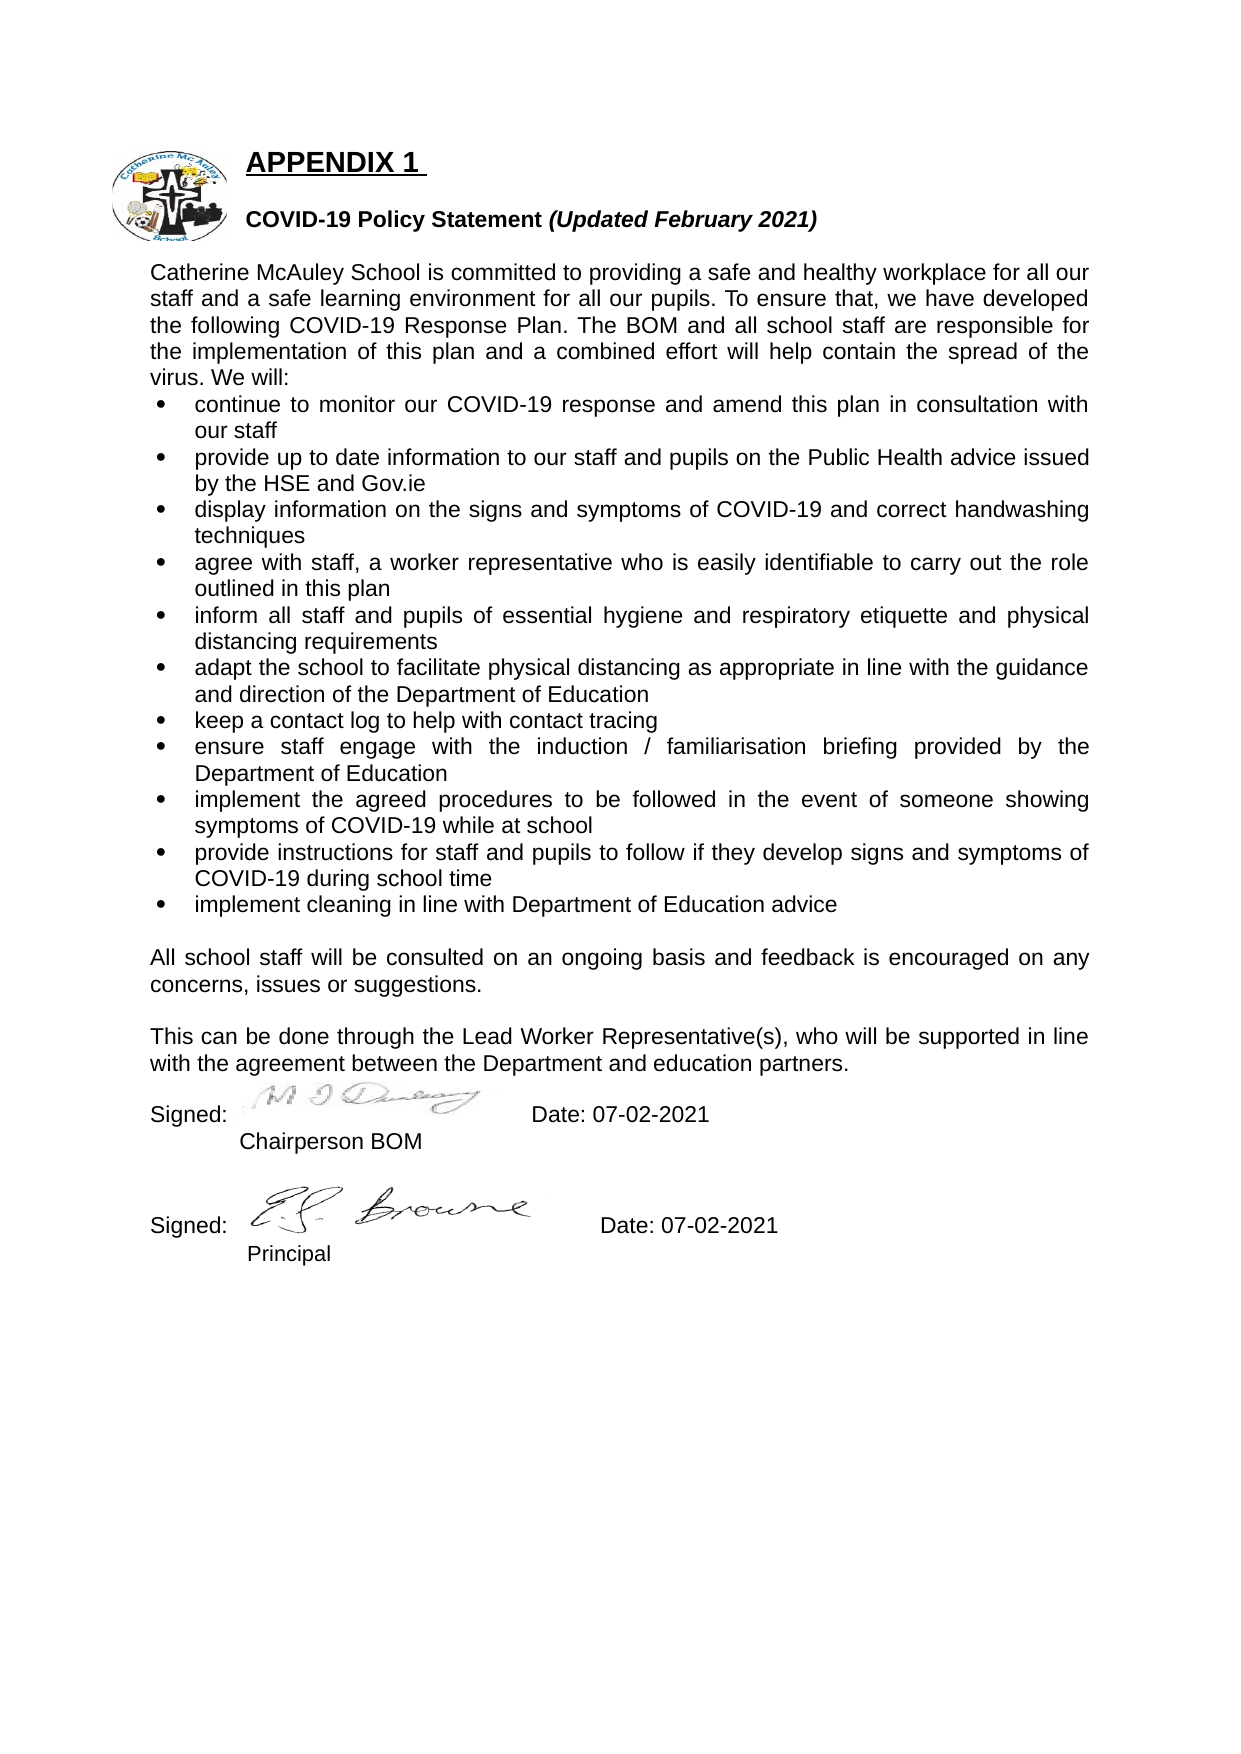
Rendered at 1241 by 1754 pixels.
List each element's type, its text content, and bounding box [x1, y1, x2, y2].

text APPENDIX 1 [150, 150, 1090, 178]
list implement the agreed procedures to be followed in the event of someone showing symptoms of COVID-19 while at school [157, 786, 1090, 839]
list ensure staff engage with the induction / familiarisation briefing provided by the Department of Education [157, 733, 1090, 786]
text All school staff will be consulted on an ongoing basis and feedback is encouraged on any concerns, issues or suggestions. [150, 944, 1090, 997]
text Principal [150, 1238, 1090, 1267]
list inform all staff and pupils of essential hygiene and respiratory etiquette and physical distancing requirements [157, 602, 1090, 654]
list adapt the school to facilitate physical distancing as appropriate in line with the guidance and direction of the Department of Education [157, 654, 1090, 707]
list display information on the signs and symptoms of COVID-19 and correct handwashing techniques [157, 496, 1090, 549]
picture [234, 1076, 522, 1123]
text Catherine McAuley School is committed to providing a safe and healthy workplace for all our staff and a safe learning environment for all our pupils. To ensure that, we have developed the following COVID-19 Response Plan. The BOM and all school staff are responsible for the implementation of this plan and a combined effort will help contain the spread of the virus. We will: [150, 259, 1090, 391]
list implement cleaning in line with Department of Education advice [157, 891, 1090, 918]
text This can be done through the Lead Worker Representative(s), who will be supported in line with the agreement between the Department and education partners. [150, 1023, 1090, 1076]
picture [111, 151, 227, 239]
list agree with staff, a worker representative who is easily identifiable to carry out the role outlined in this plan [157, 549, 1090, 602]
list continue to monitor our COVID-19 response and amend this plan in consultation with our staff [157, 391, 1090, 443]
list keep a contact log to help with contact tracing [157, 707, 1090, 733]
picture [234, 1180, 547, 1234]
list provide instructions for staff and pupils to follow if they develop signs and symptoms of COVID-19 during school time [157, 839, 1090, 891]
text COVID-19 Policy Statement (Updated February 2021) [227, 206, 1090, 233]
text Chairperson BOM [150, 1128, 1090, 1154]
list provide up to date information to our staff and pupils on the Public Health advice issued by the HSE and Gov.ie [157, 443, 1090, 496]
